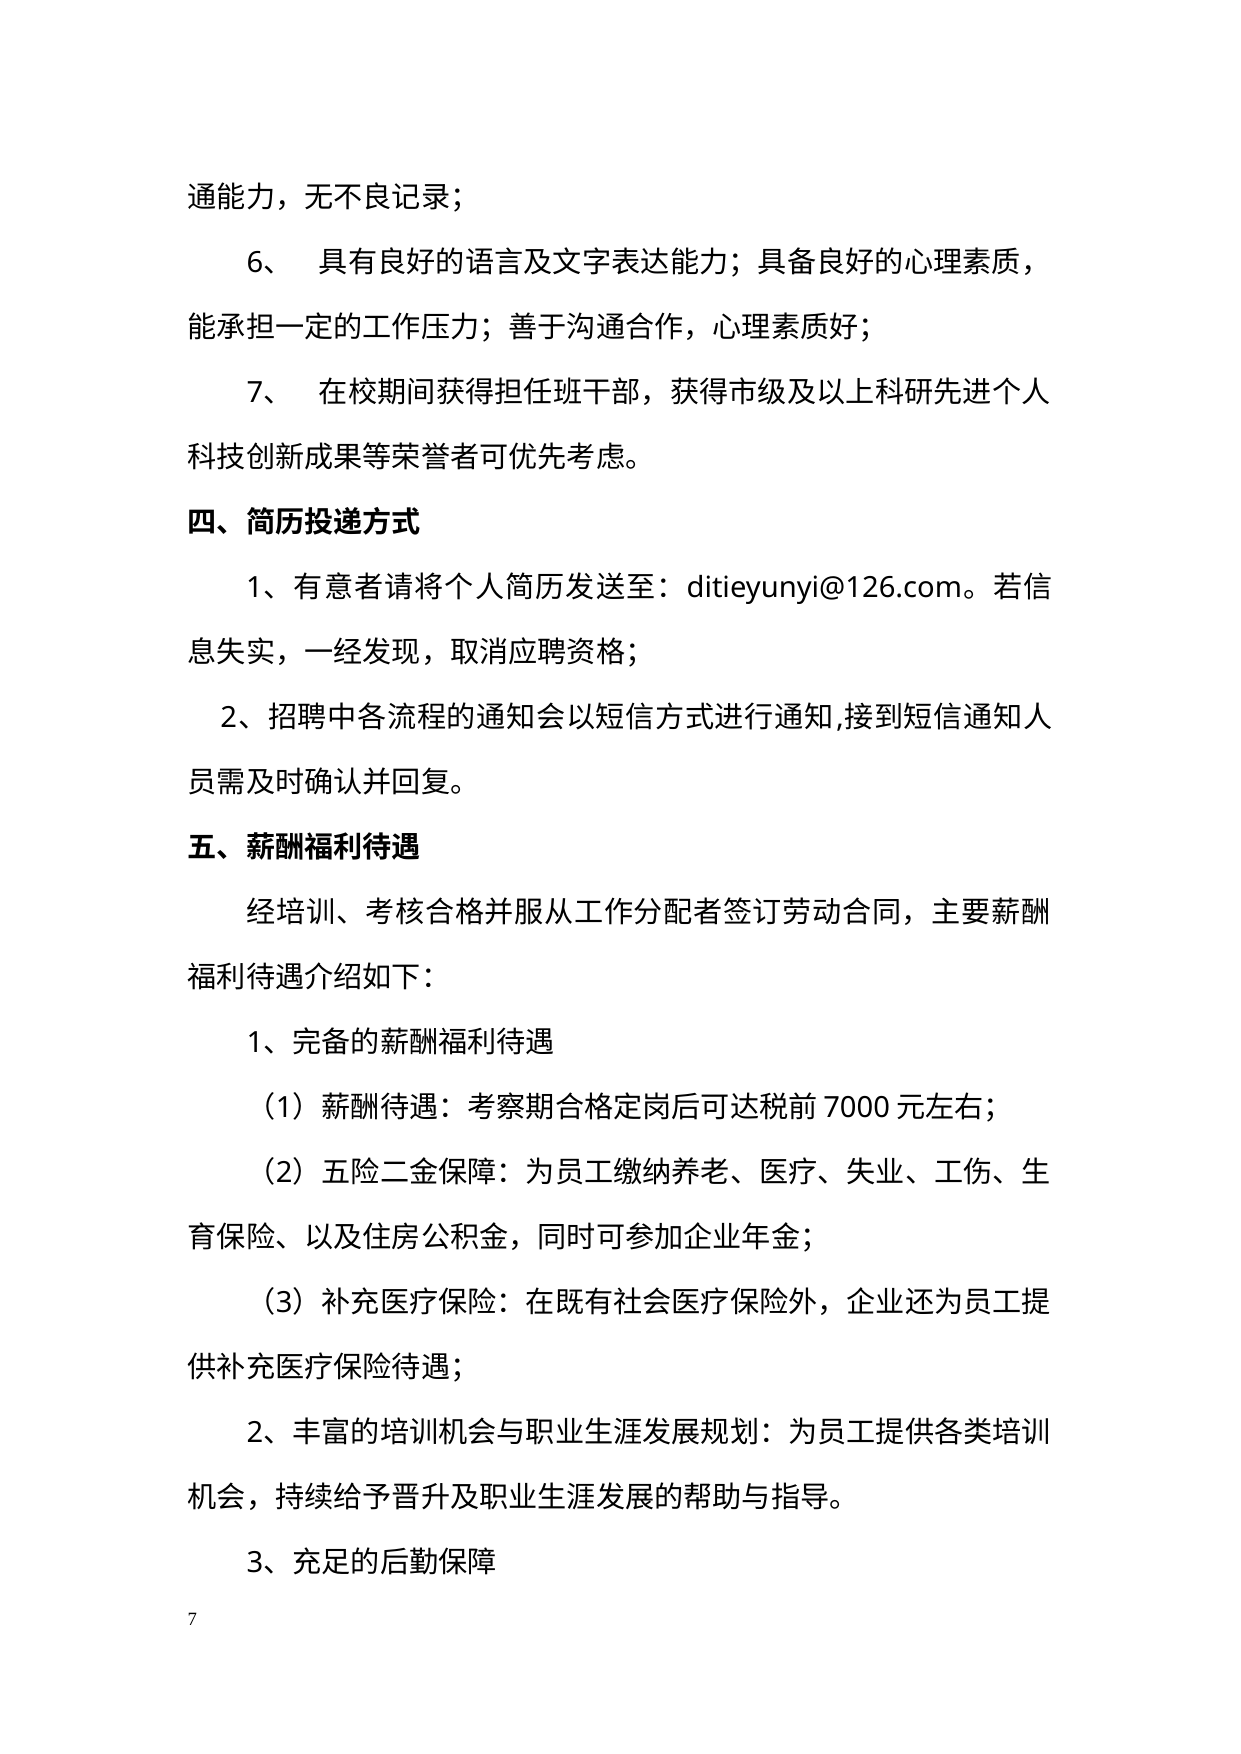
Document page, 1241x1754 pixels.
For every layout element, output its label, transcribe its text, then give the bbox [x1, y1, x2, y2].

text 经培训、考核合格并服从工作分配者签订劳动合同，主要薪酬福利待遇介绍如下： [187, 877, 1053, 1007]
list 在校期间获得担任班干部，获得市级及以上科研先进个人、科技创新成果等荣誉者可优先考虑。 [187, 357, 1053, 487]
text （3）补充医疗保险：在既有社会医疗保险外，企业还为员工提供补充医疗保险待遇； [187, 1267, 1053, 1397]
list 简历投递方式 [187, 487, 1053, 552]
text （1）薪酬待遇：考察期合格定岗后可达税前7000元左右； [187, 1072, 1053, 1137]
list 具有良好的语言及文字表达能力；具备良好的心理素质，能承担一定的工作压力；善于沟通合作，心理素质好； [187, 227, 1053, 357]
text 2、丰富的培训机会与职业生涯发展规划：为员工提供各类培训机会，持续给予晋升及职业生涯发展的帮助与指导。 [187, 1397, 1053, 1527]
text 1、有意者请将个人简历发送至：ditieyunyi@126.com。若信息失实，一经发现，取消应聘资格； 2、招聘中各流程的通知会以短信方式进行通知,接到短信通知人员需及时确认并回复。 [187, 552, 1053, 812]
text （2）五险二金保障：为员工缴纳养老、医疗、失业、工伤、生育保险、以及住房公积金，同时可参加企业年金； [187, 1137, 1053, 1267]
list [187, 162, 1053, 227]
text 1、完备的薪酬福利待遇 [187, 1007, 1053, 1072]
list 薪酬福利待遇 [187, 812, 1053, 877]
text 3、充足的后勤保障 [187, 1527, 1053, 1592]
